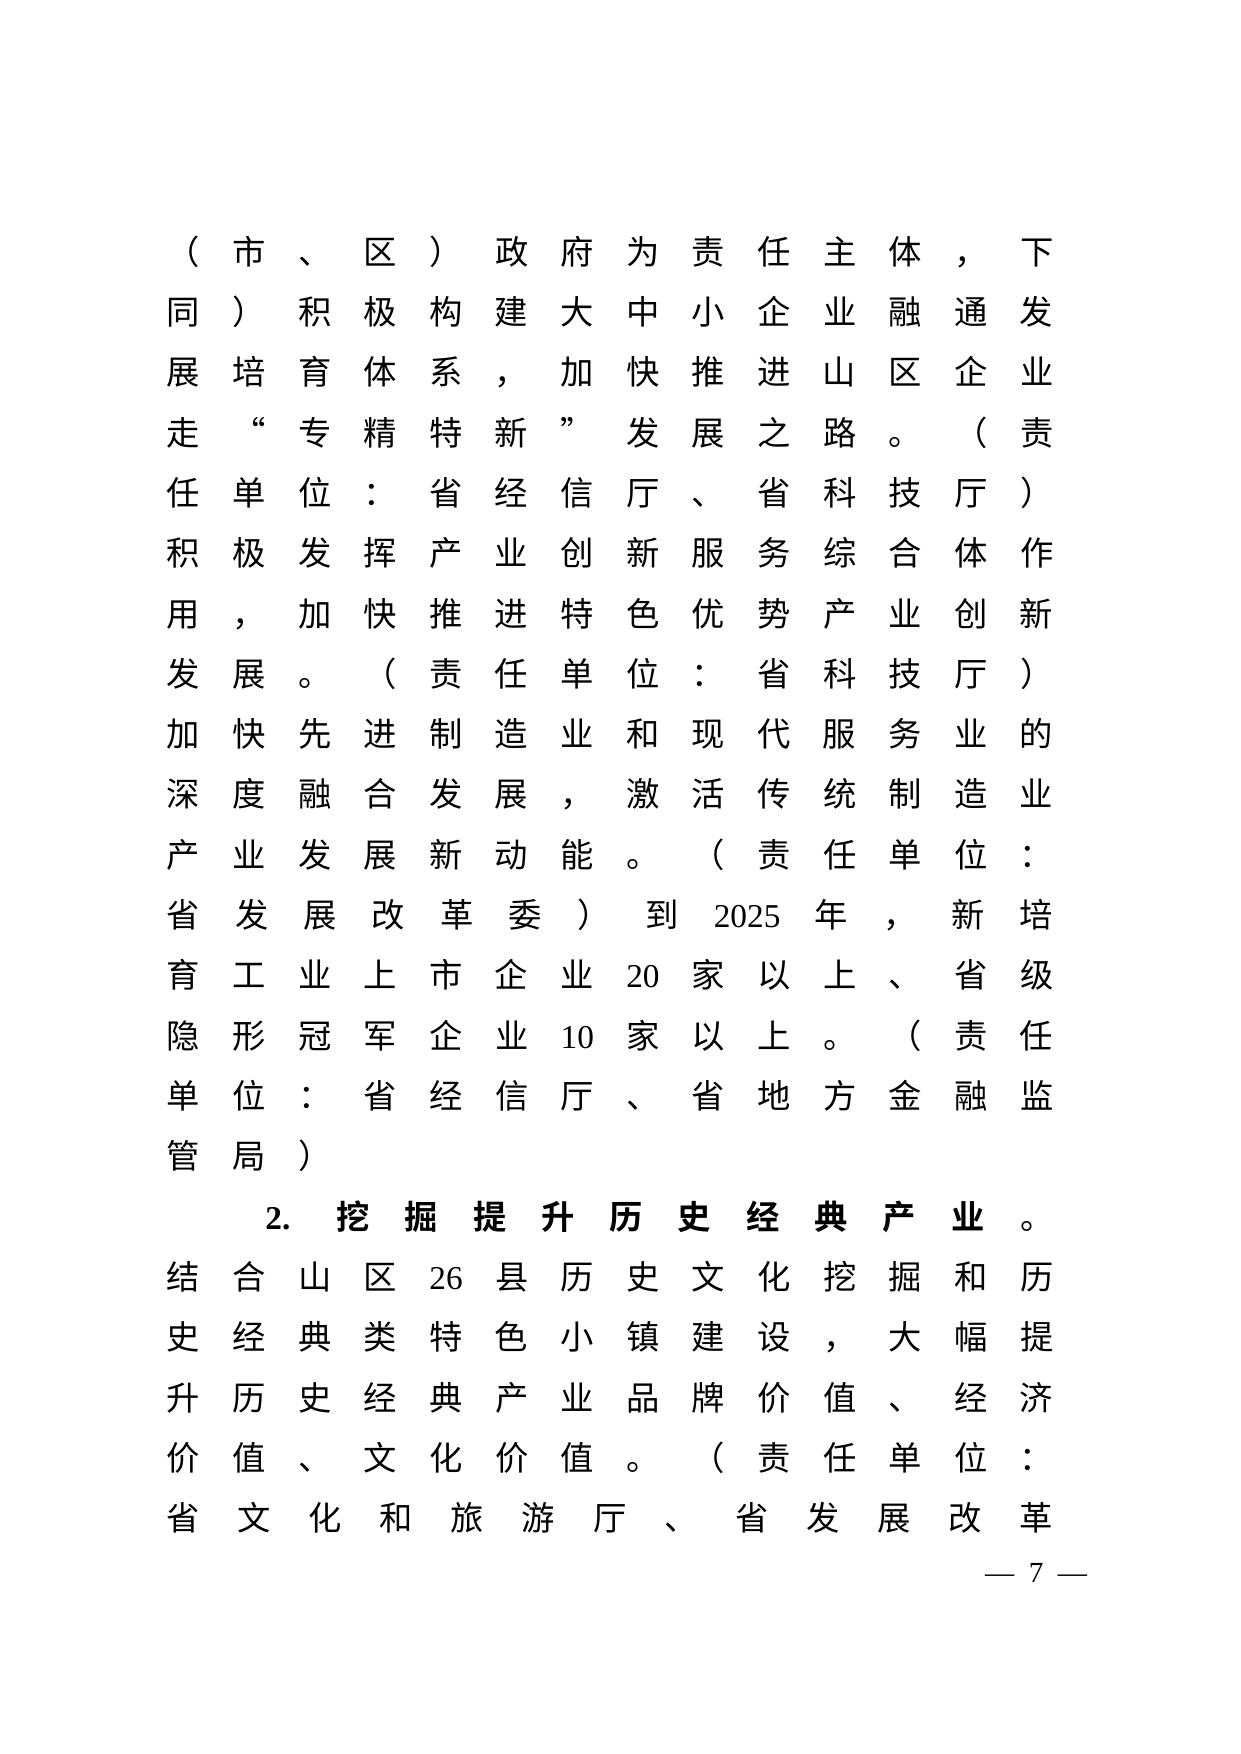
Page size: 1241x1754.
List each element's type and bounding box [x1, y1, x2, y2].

text [167, 1184, 1085, 1546]
text [167, 219, 1085, 1184]
